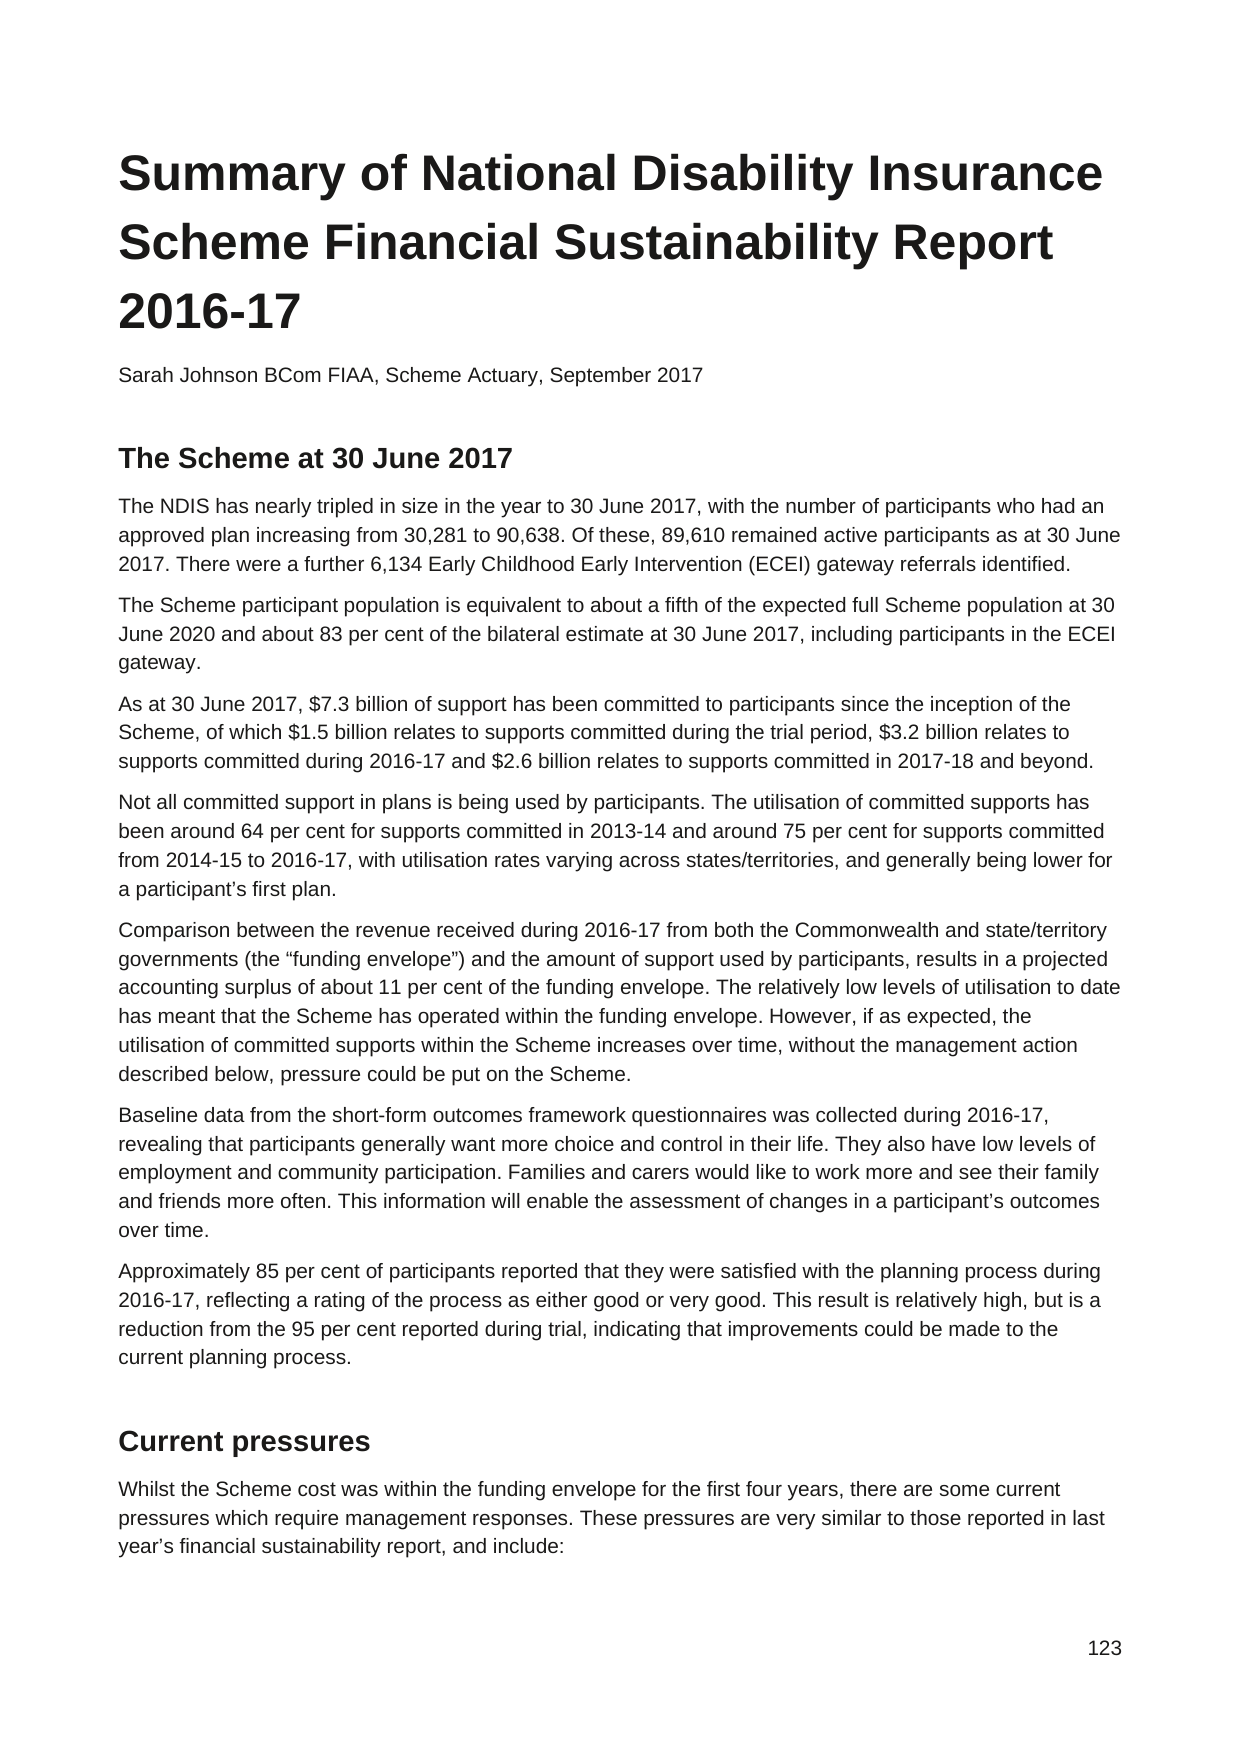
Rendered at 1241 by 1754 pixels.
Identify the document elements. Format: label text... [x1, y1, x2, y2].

text The Scheme participant population is equivalent to about a fifth of the expected full Scheme population at 30 June 2020 and about 83 per cent of the bilateral estimate at 30 June 2017, including participants in the ECEI gateway. [118, 593, 1122, 674]
subtitle Summary of National Disability Insurance Scheme Financial Sustainability Report 2016-17 [118, 143, 1122, 338]
text As at 30 June 2017, $7.3 billion of support has been committed to participants since the inception of the Scheme, of which $1.5 billion relates to supports committed during the trial period, $3.2 billion relates to supports committed during 2016-17 and $2.6 billion relates to supports committed in 2017-18 and beyond. [118, 691, 1122, 773]
text Not all committed support in plans is being used by participants. The utilisation of committed supports has been around 64 per cent for supports committed in 2013-14 and around 75 per cent for supports committed from 2014-15 to 2016-17, with utilisation rates varying across states/territories, and generally being lower for a participant’s first plan. [118, 790, 1122, 900]
subtitle The Scheme at 30 June 2017 [118, 441, 1122, 475]
text Whilst the Scheme cost was within the funding envelope for the first four years, there are some current pressures which require management responses. These pressures are very similar to those reported in last year’s financial sustainability report, and include: [118, 1477, 1122, 1558]
text Baseline data from the short-form outcomes framework questionnaires was collected during 2016-17, revealing that participants generally want more choice and control in their life. They also have low levels of employment and community participation. Families and carers would like to work more and see their family and friends more often. This information will enable the assessment of changes in a participant’s outcomes over time. [118, 1103, 1122, 1242]
text Approximately 85 per cent of participants reported that they were satisfied with the planning process during 2016-17, reflecting a rating of the process as either good or very good. This result is relatively high, but is a reduction from the 95 per cent reported during trial, indicating that improvements could be made to the current planning process. [118, 1259, 1122, 1369]
subtitle Current pressures [118, 1424, 1122, 1457]
text Sarah Johnson BCom FIAA, Scheme Actuary, September 2017 [118, 362, 1122, 386]
text The NDIS has nearly tripled in size in the year to 30 June 2017, with the number of participants who had an approved plan increasing from 30,281 to 90,638. Of these, 89,610 remained active participants as at 30 June 2017. There were a further 6,134 Early Childhood Early Intervention (ECEI) gateway referrals identified. [118, 494, 1122, 575]
text Comparison between the revenue received during 2016-17 from both the Commonwealth and state/territory governments (the “funding envelope”) and the amount of support used by participants, results in a projected accounting surplus of about 11 per cent of the funding envelope. The relatively low levels of utilisation to date has meant that the Scheme has operated within the funding envelope. However, if as expected, the utilisation of committed supports within the Scheme increases over time, without the management action described below, pressure could be put on the Scheme. [118, 918, 1122, 1085]
